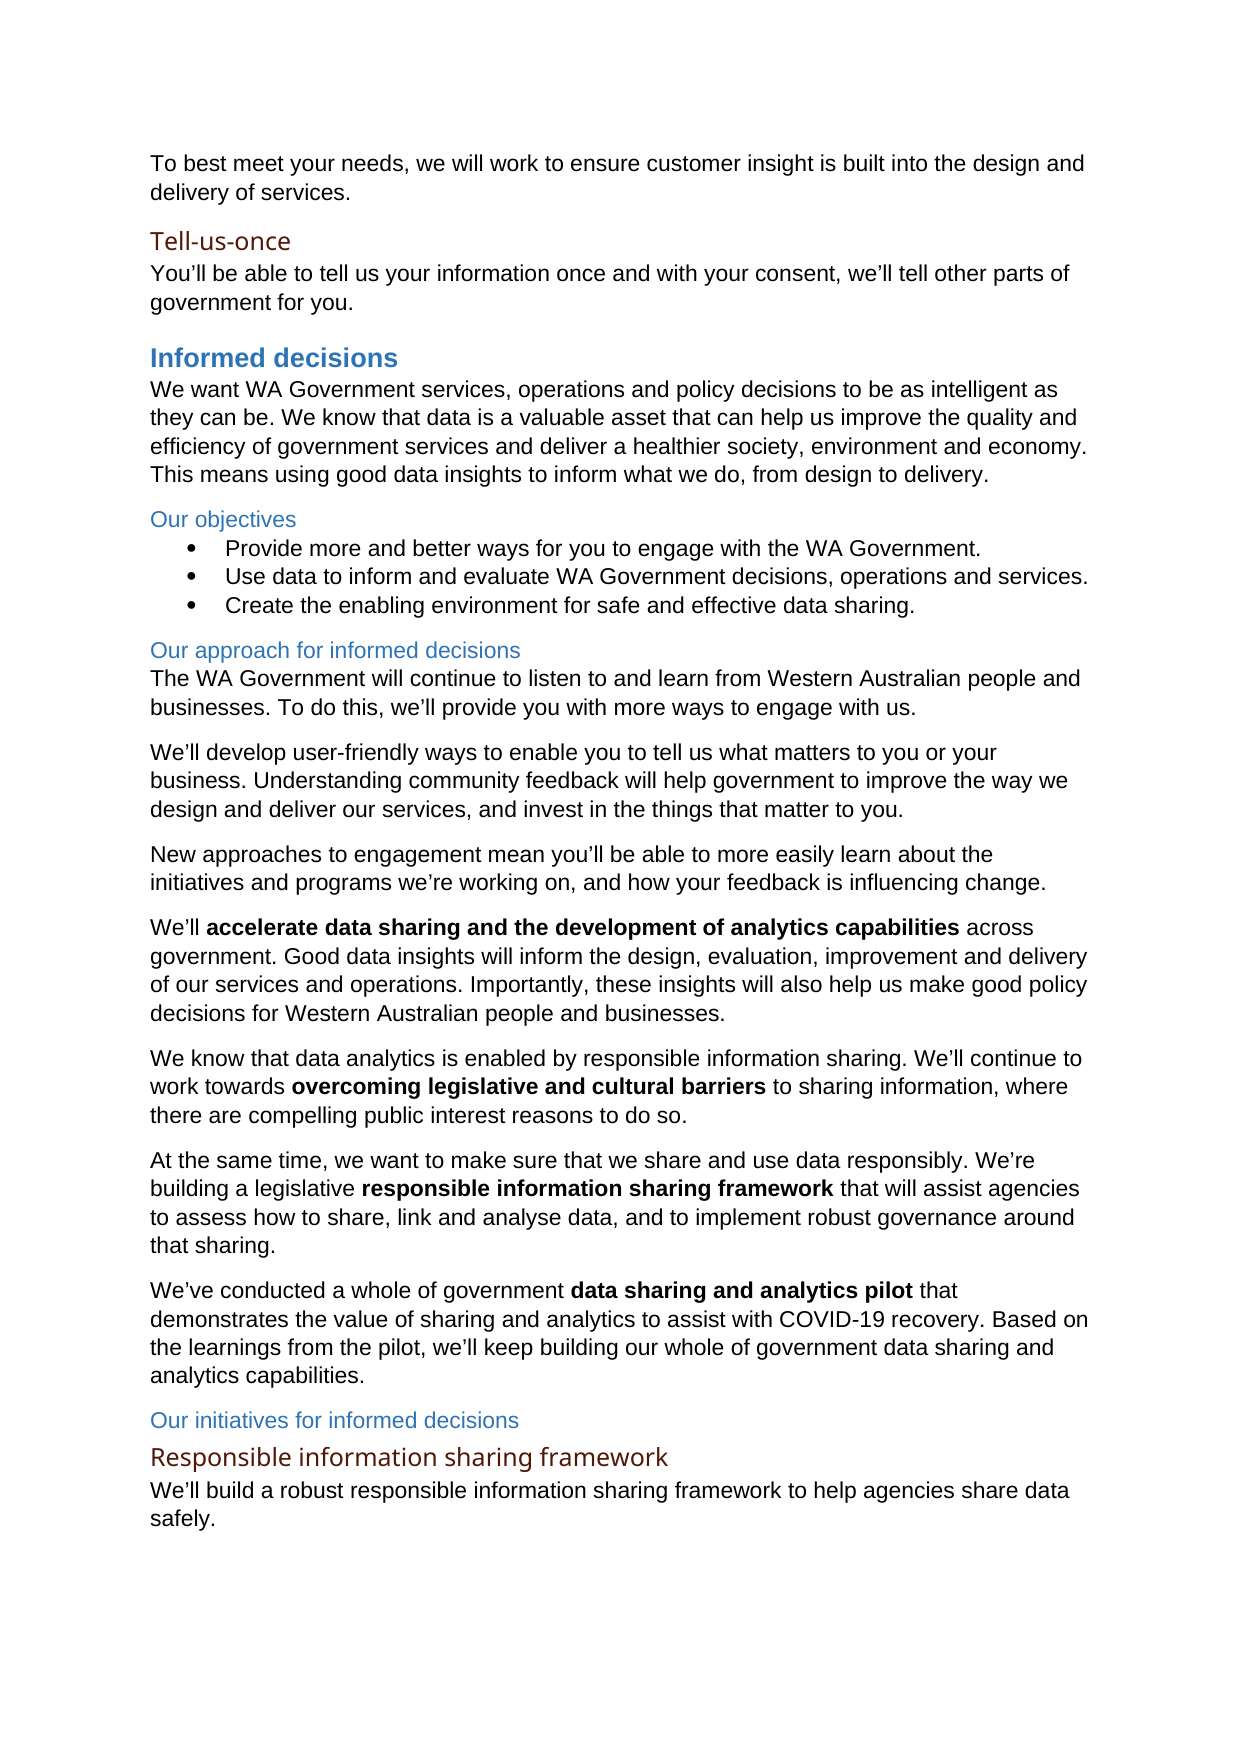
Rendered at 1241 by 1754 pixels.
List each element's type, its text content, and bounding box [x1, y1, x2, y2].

subtitle Responsible information sharing framework [150, 1440, 1090, 1474]
text We’ll develop user-friendly ways to enable you to tell us what matters to you or your business. Understanding community feedback will help government to improve the way we design and deliver our services, and invest in the things that matter to you. [150, 739, 1090, 822]
text To best meet your needs, we will work to ensure customer insight is built into the design and delivery of services. [150, 150, 1090, 205]
text At the same time, we want to make sure that we share and use data responsibly. We’re building a legislative responsible information sharing framework that will assist agencies to assess how to share, link and analyse data, and to implement robust governance around that sharing. [150, 1147, 1090, 1258]
text We’ll accelerate data sharing and the development of analytics capabilities across government. Good data insights will inform the design, evaluation, improvement and delivery of our services and operations. Importantly, these insights will also help us make good policy decisions for Western Australian people and businesses. [150, 914, 1090, 1026]
text We’ll build a robust responsible information sharing framework to help agencies share data safely. [150, 1477, 1090, 1532]
subtitle Our approach for informed decisions [150, 637, 1090, 663]
text You’ll be able to tell us your information once and with your consent, we’ll tell other parts of government for you. [150, 260, 1090, 315]
subtitle Our initiatives for informed decisions [150, 1407, 1090, 1434]
text We want WA Government services, operations and policy decisions to be as intelligent as they can be. We know that data is a valuable asset that can help us improve the quality and efficiency of government services and deliver a healthier society, environment and economy. This means using good data insights to inform what we do, from design to delivery. [150, 376, 1090, 488]
text We know that data analytics is enabled by responsible information sharing. We’ll continue to work towards overcoming legislative and cultural barriers to sharing information, where there are compelling public interest reasons to do so. [150, 1045, 1090, 1128]
subtitle Our objectives [150, 506, 1090, 533]
list Provide more and better ways for you to engage with the WA Government. [187, 535, 1090, 561]
text New approaches to engagement mean you’ll be able to more easily learn about the initiatives and programs we’re working on, and how your feedback is influencing change. [150, 841, 1090, 896]
text The WA Government will continue to listen to and learn from Western Australian people and businesses. To do this, we’ll provide you with more ways to engage with us. [150, 665, 1090, 720]
list Use data to inform and evaluate WA Government decisions, operations and services. [187, 563, 1090, 589]
subtitle Tell-us-once [150, 223, 1090, 258]
subtitle Informed decisions [150, 342, 1090, 373]
list Create the enabling environment for safe and effective data sharing. [187, 592, 1090, 618]
text We’ve conducted a whole of government data sharing and analytics pilot that demonstrates the value of sharing and analytics to assist with COVID-19 recovery. Based on the learnings from the pilot, we’ll keep building our whole of government data sharing and analytics capabilities. [150, 1277, 1090, 1389]
